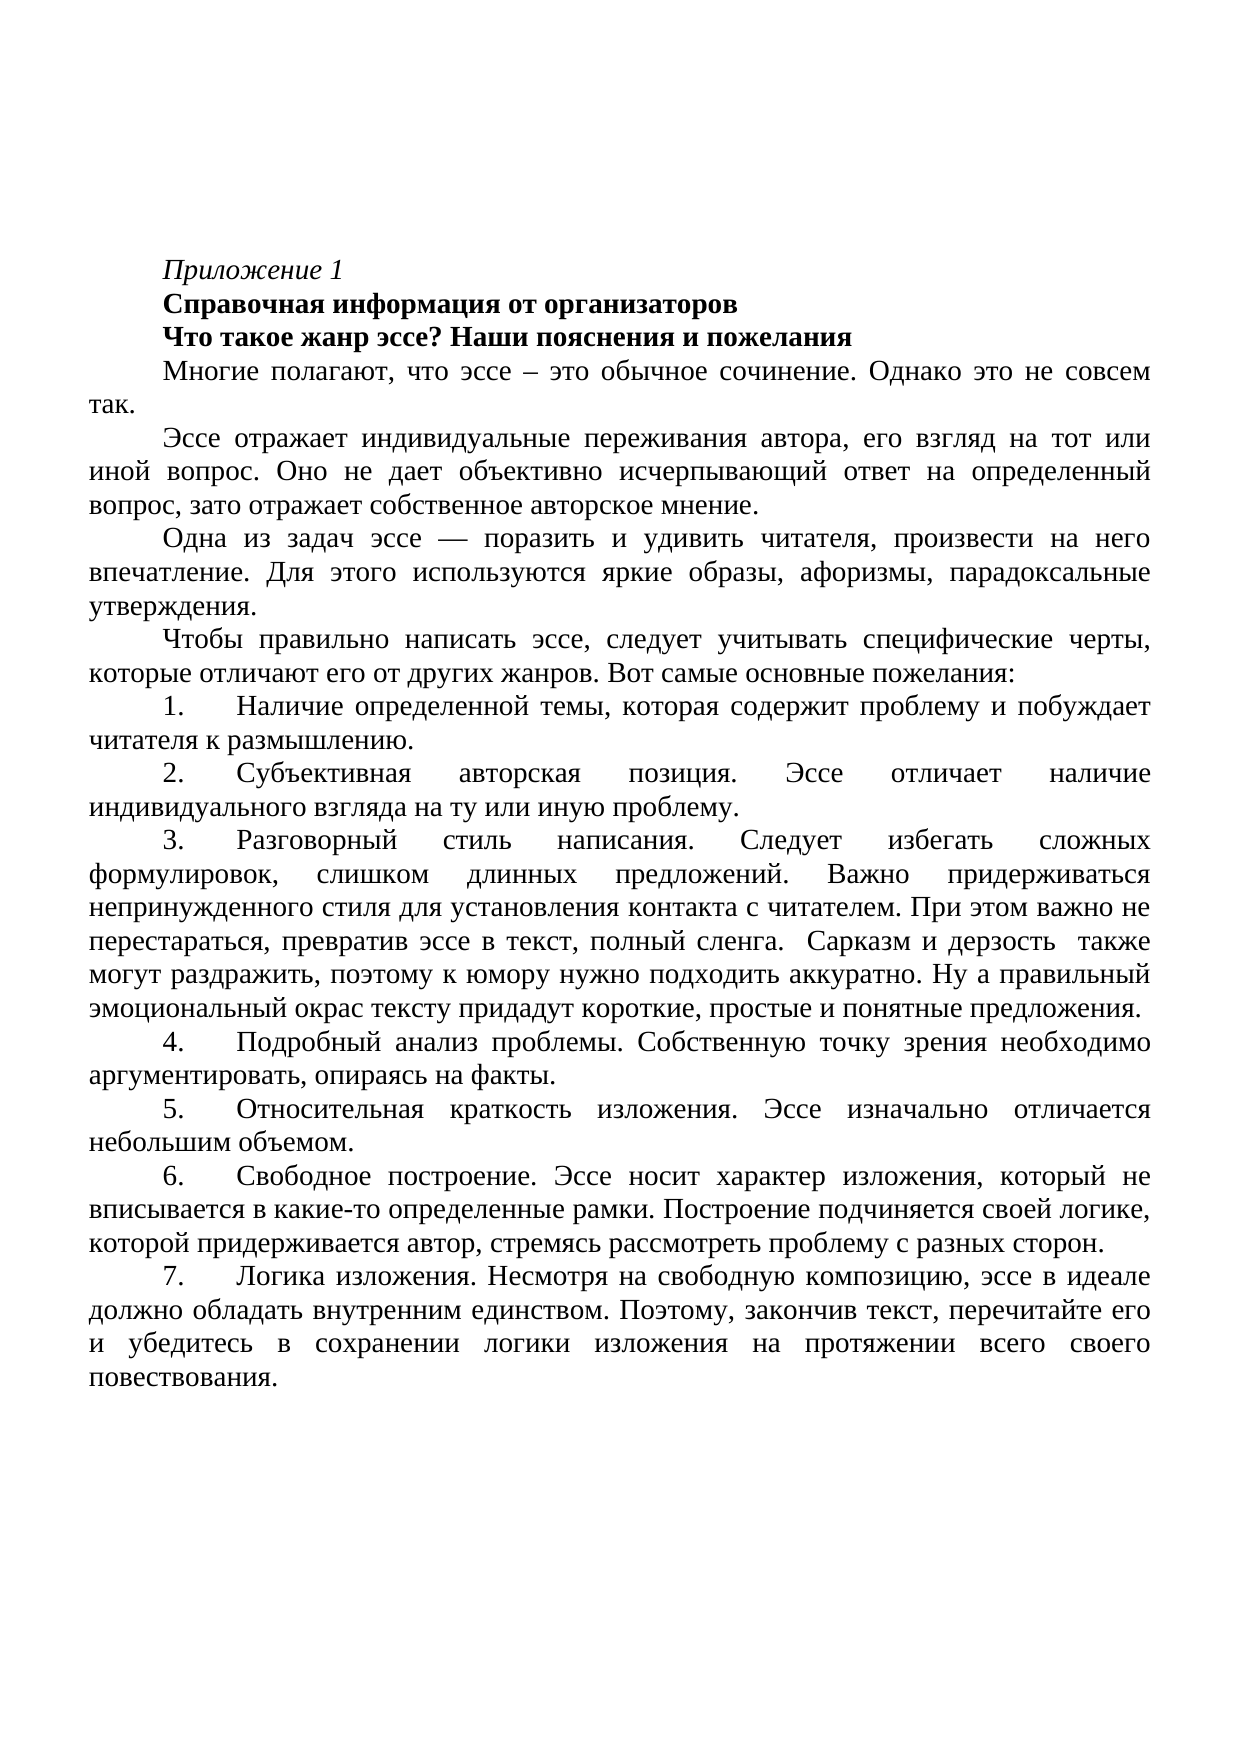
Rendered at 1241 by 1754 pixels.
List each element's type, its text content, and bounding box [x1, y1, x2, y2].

list Разговорный стиль написания. Следует избегать сложных формулировок, слишком длинных предложений. Важно придерживаться непринужденного стиля для установления контакта с читателем. При этом важно не перестараться, превратив эссе в текст, полный сленга. Сарказм и дерзость также могут раздражить, поэтому к юмору нужно подходить аккуратно. Ну а правильный эмоциональный окрас тексту придадут короткие, простые и понятные предложения. [89, 822, 1152, 1024]
list Относительная краткость изложения. Эссе изначально отличается небольшим объемом. [89, 1091, 1152, 1158]
text Многие полагают, что эссе – это обычное сочинение. Однако это не совсем так. [89, 353, 1152, 420]
list Свободное построение. Эссе носит характер изложения, который не вписывается в какие-то определенные рамки. Построение подчиняется своей логике, которой придерживается автор, стремясь рассмотреть проблему с разных сторон. [89, 1158, 1152, 1258]
text Справочная информация от организаторов [89, 286, 1152, 319]
text Чтобы правильно написать эссе, следует учитывать специфические черты, которые отличают его от других жанров. Вот самые основные пожелания: [89, 621, 1152, 688]
text Одна из задач эссе — поразить и удивить читателя, произвести на него впечатление. Для этого используются яркие образы, афоризмы, парадоксальные утверждения. [89, 521, 1152, 621]
text Что такое жанр эссе? Наши пояснения и пожелания [89, 319, 1152, 353]
list Подробный анализ проблемы. Собственную точку зрения необходимо аргументировать, опираясь на факты. [89, 1024, 1152, 1091]
list Наличие определенной темы, которая содержит проблему и побуждает читателя к размышлению. [89, 688, 1152, 755]
text Приложение 1 [89, 252, 1152, 286]
text Эссе отражает индивидуальные переживания автора, его взгляд на тот или иной вопрос. Оно не дает объективно исчерпывающий ответ на определенный вопрос, зато отражает собственное авторское мнение. [89, 420, 1152, 521]
list Логика изложения. Несмотря на свободную композицию, эссе в идеале должно обладать внутренним единством. Поэтому, закончив текст, перечитайте его и убедитесь в сохранении логики изложения на протяжении всего своего повествования. [89, 1258, 1152, 1393]
list Субъективная авторская позиция. Эссе отличает наличие индивидуального взгляда на ту или иную проблему. [89, 755, 1152, 822]
